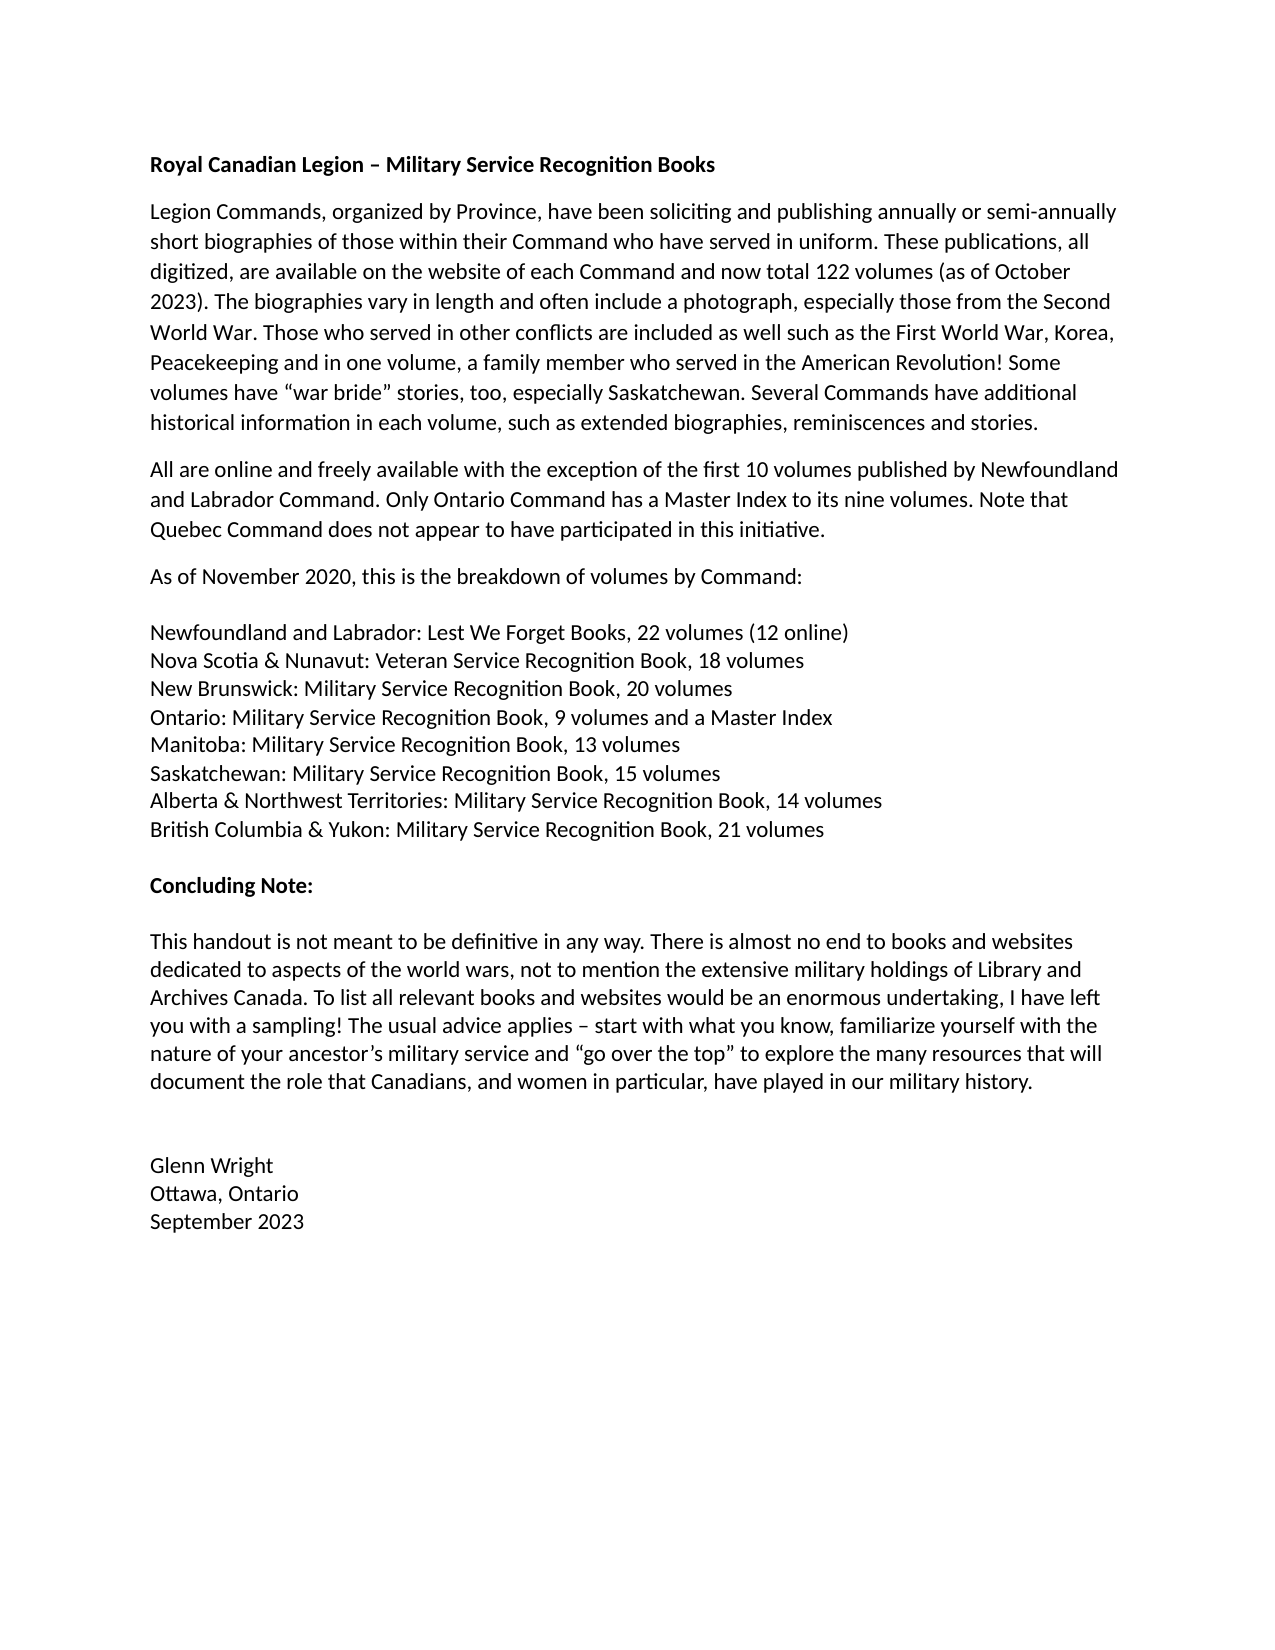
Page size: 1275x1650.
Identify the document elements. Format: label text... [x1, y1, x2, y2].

text New Brunswick: Military Service Recognition Book, 20 volumes [150, 674, 1125, 703]
text September 2023 [150, 1207, 1125, 1235]
text Legion Commands, organized by Province, have been soliciting and publishing annually or semi-annually short biographies of those within their Command who have served in uniform. These publications, all digitized, are available on the website of each Command and now total 122 volumes (as of October 2023). The biographies vary in length and often include a photograph, especially those from the Second World War. Those who served in other conflicts are included as well such as the First World War, Korea, Peacekeeping and in one volume, a family member who served in the American Revolution! Some volumes have “war bride” stories, too, especially Saskatchewan. Several Commands have additional historical information in each volume, such as extended biographies, reminiscences and stories. [150, 197, 1125, 436]
text Concluding Note: [150, 871, 1125, 899]
text Saskatchewan: Military Service Recognition Book, 15 volumes [150, 759, 1125, 787]
text Glenn Wright [150, 1151, 1125, 1179]
text British Columbia & Yukon: Military Service Recognition Book, 21 volumes [150, 815, 1125, 843]
text All are online and freely available with the exception of the first 10 volumes published by Newfoundland and Labrador Command. Only Ontario Command has a Master Index to its nine volumes. Note that Quebec Command does not appear to have participated in this initiative. [150, 455, 1125, 544]
text Nova Scotia & Nunavut: Veteran Service Recognition Book, 18 volumes [150, 647, 1125, 674]
text This handout is not meant to be definitive in any way. There is almost no end to books and websites dedicated to aspects of the world wars, not to mention the extensive military holdings of Library and Archives Canada. To list all relevant books and websites would be an enormous undertaking, I have left you with a sampling! The usual advice applies – start with what you know, familiarize yourself with the nature of your ancestor’s military service and “go over the top” to explore the many resources that will document the role that Canadians, and women in particular, have played in our military history. [150, 927, 1125, 1095]
text Newfoundland and Labrador: Lest We Forget Books, 22 volumes (12 online) [150, 618, 1125, 647]
text Ottawa, Ontario [150, 1179, 1125, 1207]
text Alberta & Northwest Territories: Military Service Recognition Book, 14 volumes [150, 787, 1125, 815]
text Ontario: Military Service Recognition Book, 9 volumes and a Master Index [150, 703, 1125, 731]
text As of November 2020, this is the breakdown of volumes by Command: [150, 562, 1125, 591]
text Royal Canadian Legion – Military Service Recognition Books [150, 150, 1125, 178]
text Manitoba: Military Service Recognition Book, 13 volumes [150, 731, 1125, 759]
